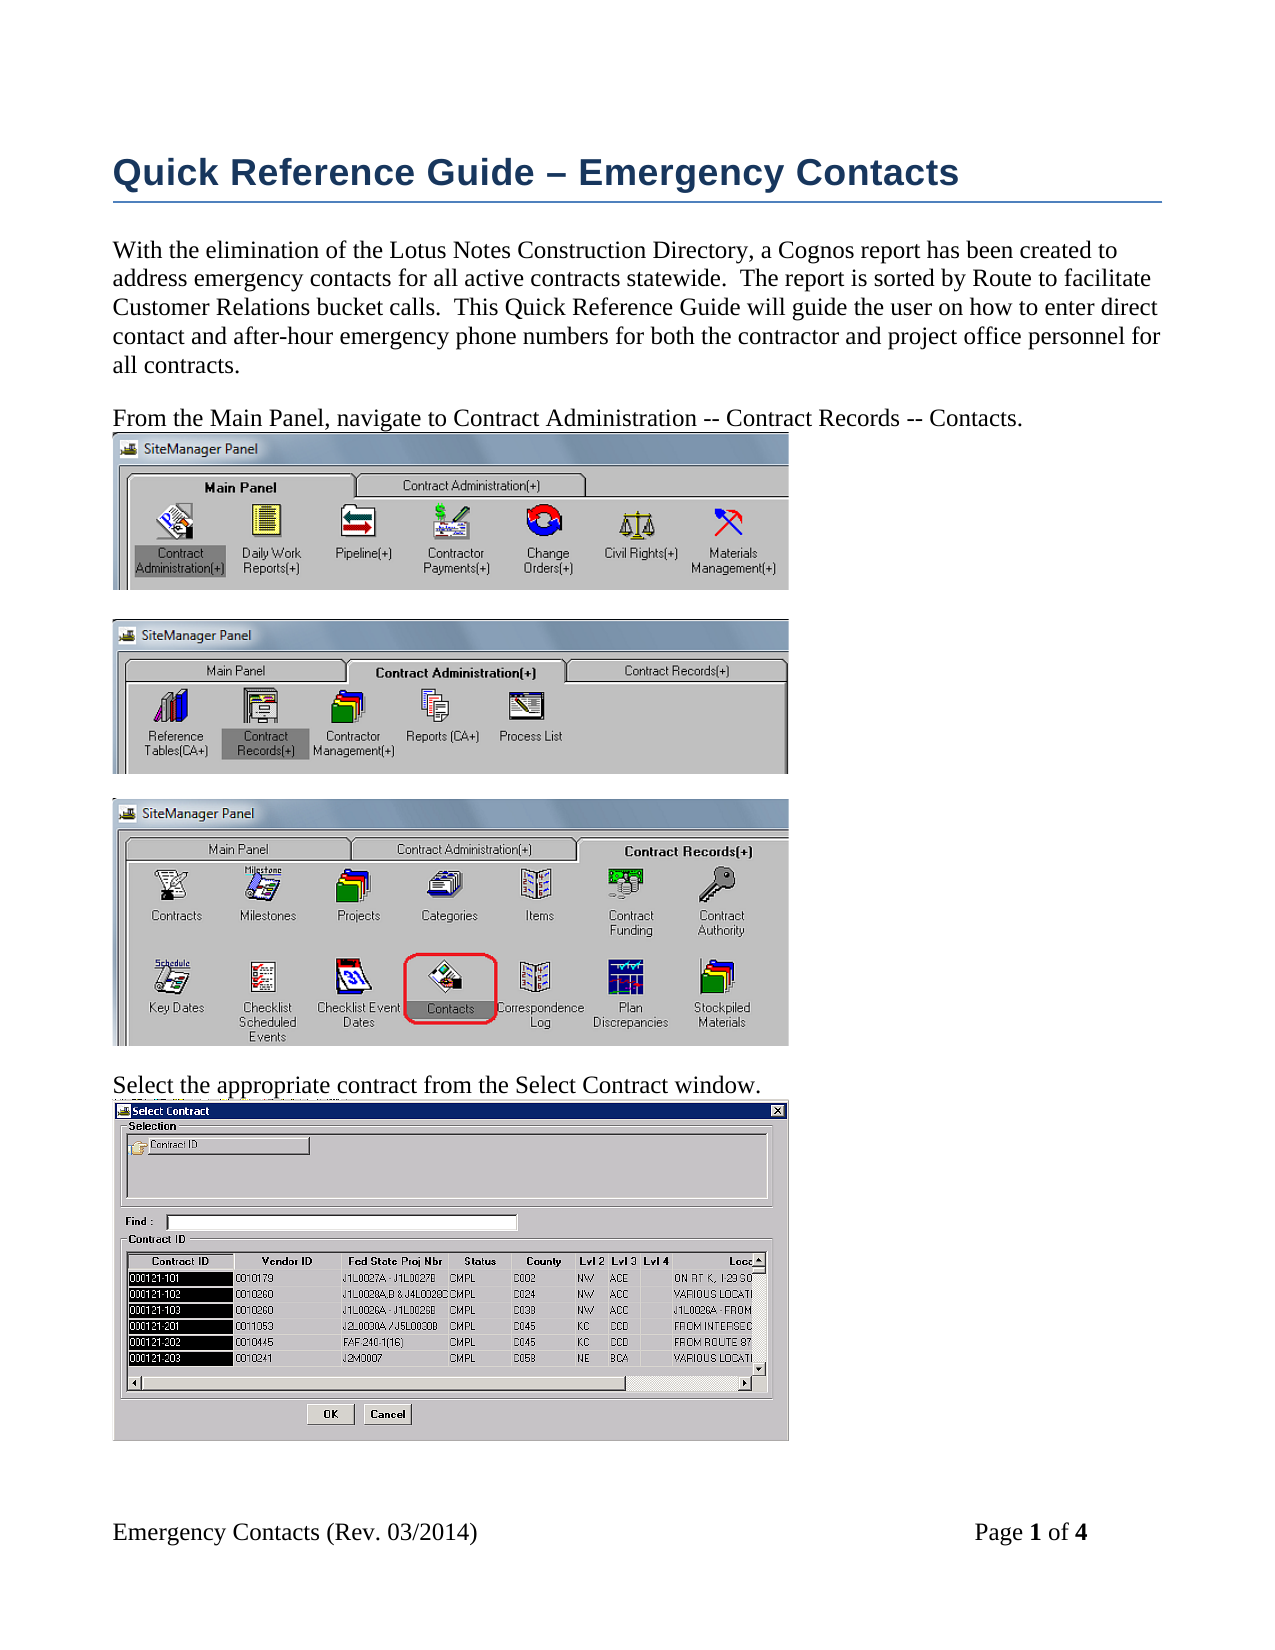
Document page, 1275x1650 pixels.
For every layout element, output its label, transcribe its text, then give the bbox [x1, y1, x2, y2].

picture [112, 432, 789, 590]
picture [112, 1099, 789, 1441]
picture [112, 619, 789, 774]
title Quick Reference Guide – Emergency Contacts [112, 150, 1162, 203]
text With the elimination of the Lotus Notes Construction Directory, a Cognos report has been created to address emergency contacts for all active contracts statewide. The report is sorted by Route to facilitate Customer Relations bucket calls. This Quick Reference Guide will guide the user on how to enter direct contact and after-hour emergency phone numbers for both the contractor and project office personnel for all contracts. [112, 235, 1162, 378]
picture [112, 798, 789, 1046]
